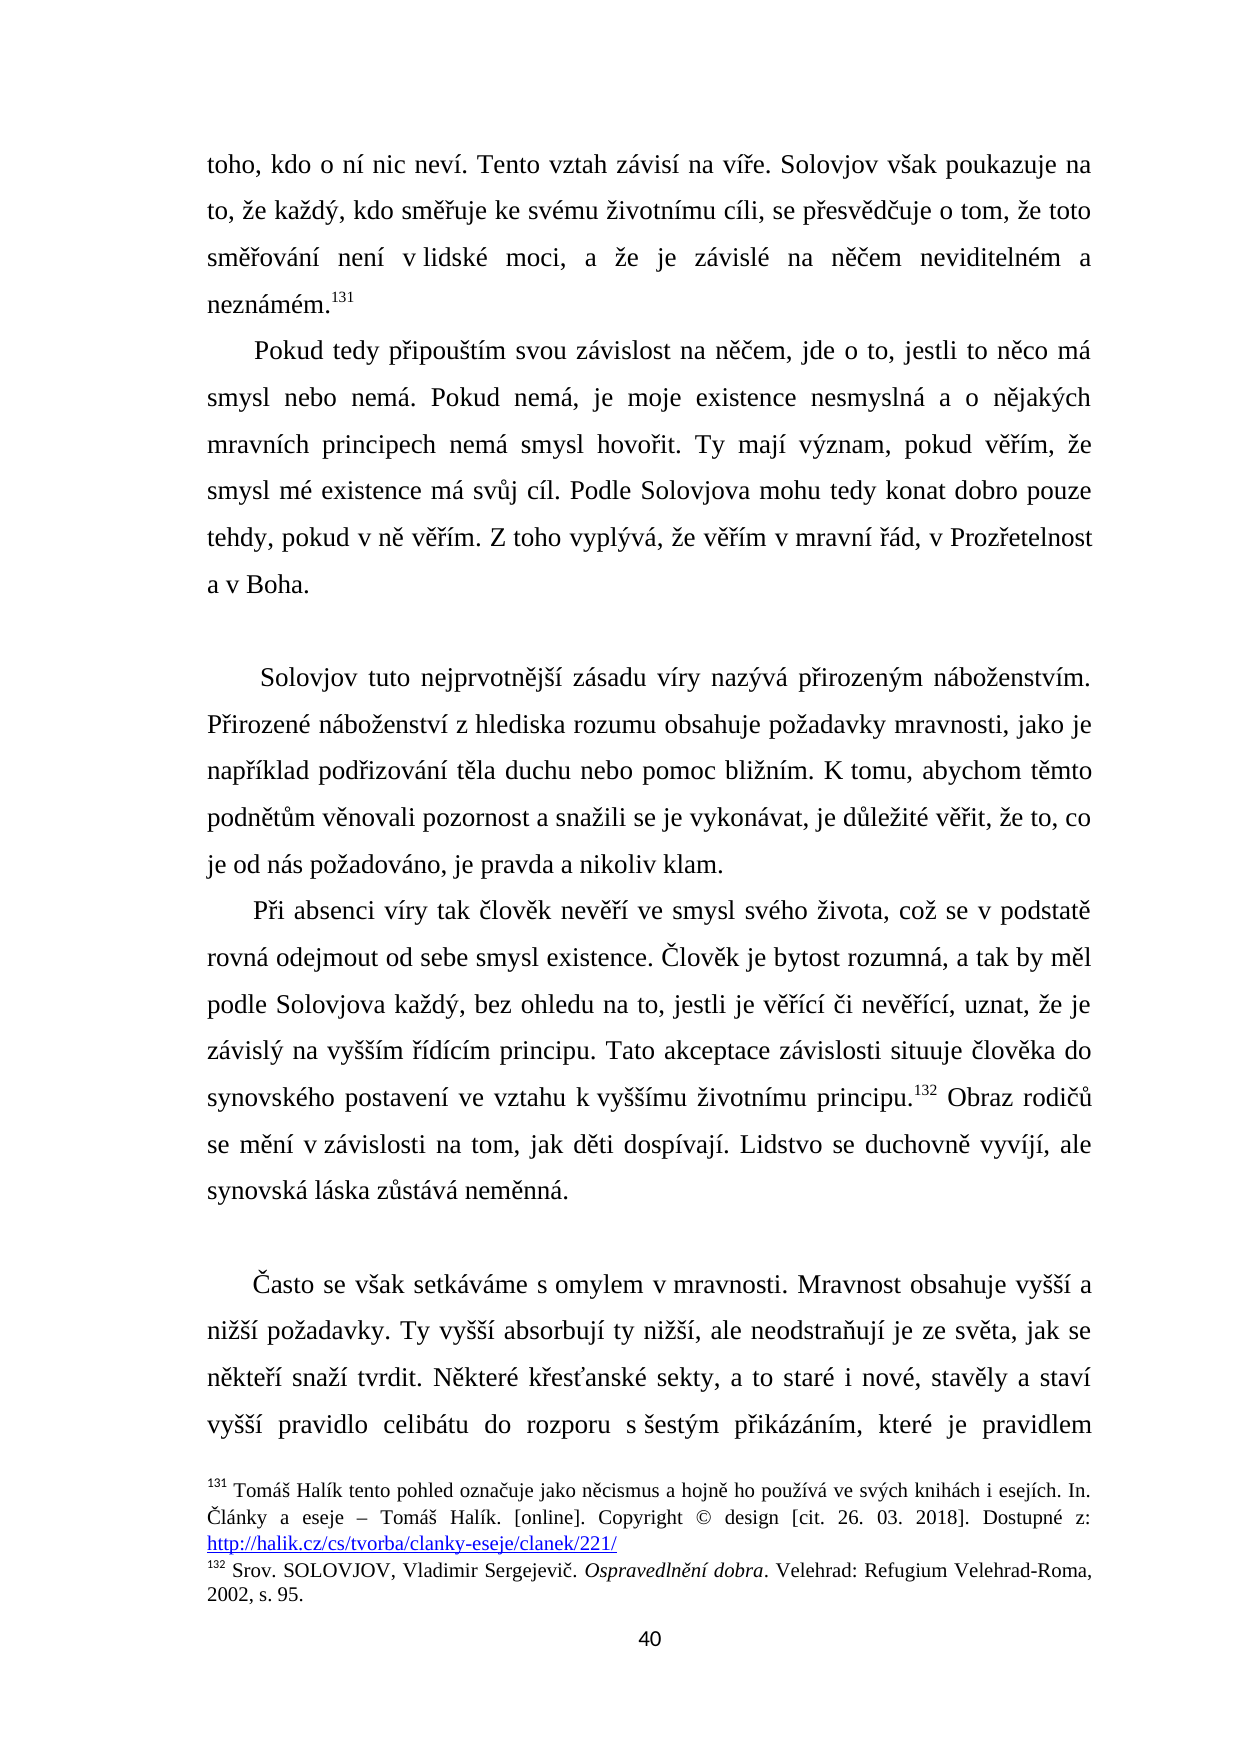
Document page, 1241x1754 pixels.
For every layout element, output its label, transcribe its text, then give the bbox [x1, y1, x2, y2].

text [207, 148, 1092, 319]
text Pokud tedy připouštím svou závislost na něčem, jde o to, jestli to něco má smysl nebo nemá. Pokud nemá, je moje existence nesmyslná a o nějakých mravních principech nemá smysl hovořit. Ty mají význam, pokud věřím, že smysl mé existence má svůj cíl. Podle Solovjova mohu tedy konat dobro pouze tehdy, pokud v ně věřím. Z toho vyplývá, že věřím v mravní řád, v Prozřetelnost a v Boha. [207, 334, 1092, 599]
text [207, 1268, 1092, 1439]
text Solovjov tuto nejprvotnější zásadu víry nazývá přirozeným náboženstvím. Přirozené náboženství z hlediska rozumu obsahuje požadavky mravnosti, jako je například podřizování těla duchu nebo pomoc bližním. K tomu, abychom těmto podnětům věnovali pozornost a snažili se je vykonávat, je důležité věřit, že to, co je od nás požadováno, je pravda a nikoliv klam. [207, 661, 1092, 879]
text Při absenci víry tak člověk nevěří ve smysl svého života, což se v podstatě rovná odejmout od sebe smysl existence. Člověk je bytost rozumná, a tak by měl podle Solovjova každý, bez ohledu na to, jestli je věřící či nevěřící, uznat, že je závislý na vyšším řídícím principu. Tato akceptace závislosti situuje člověka do synovského postavení ve vztahu k vyššímu životnímu principu. Obraz rodičů se mění v závislosti na tom, jak děti dospívají. Lidstvo se duchovně vyvíjí, ale synovská láska zůstává neměnná. [207, 894, 1092, 1206]
